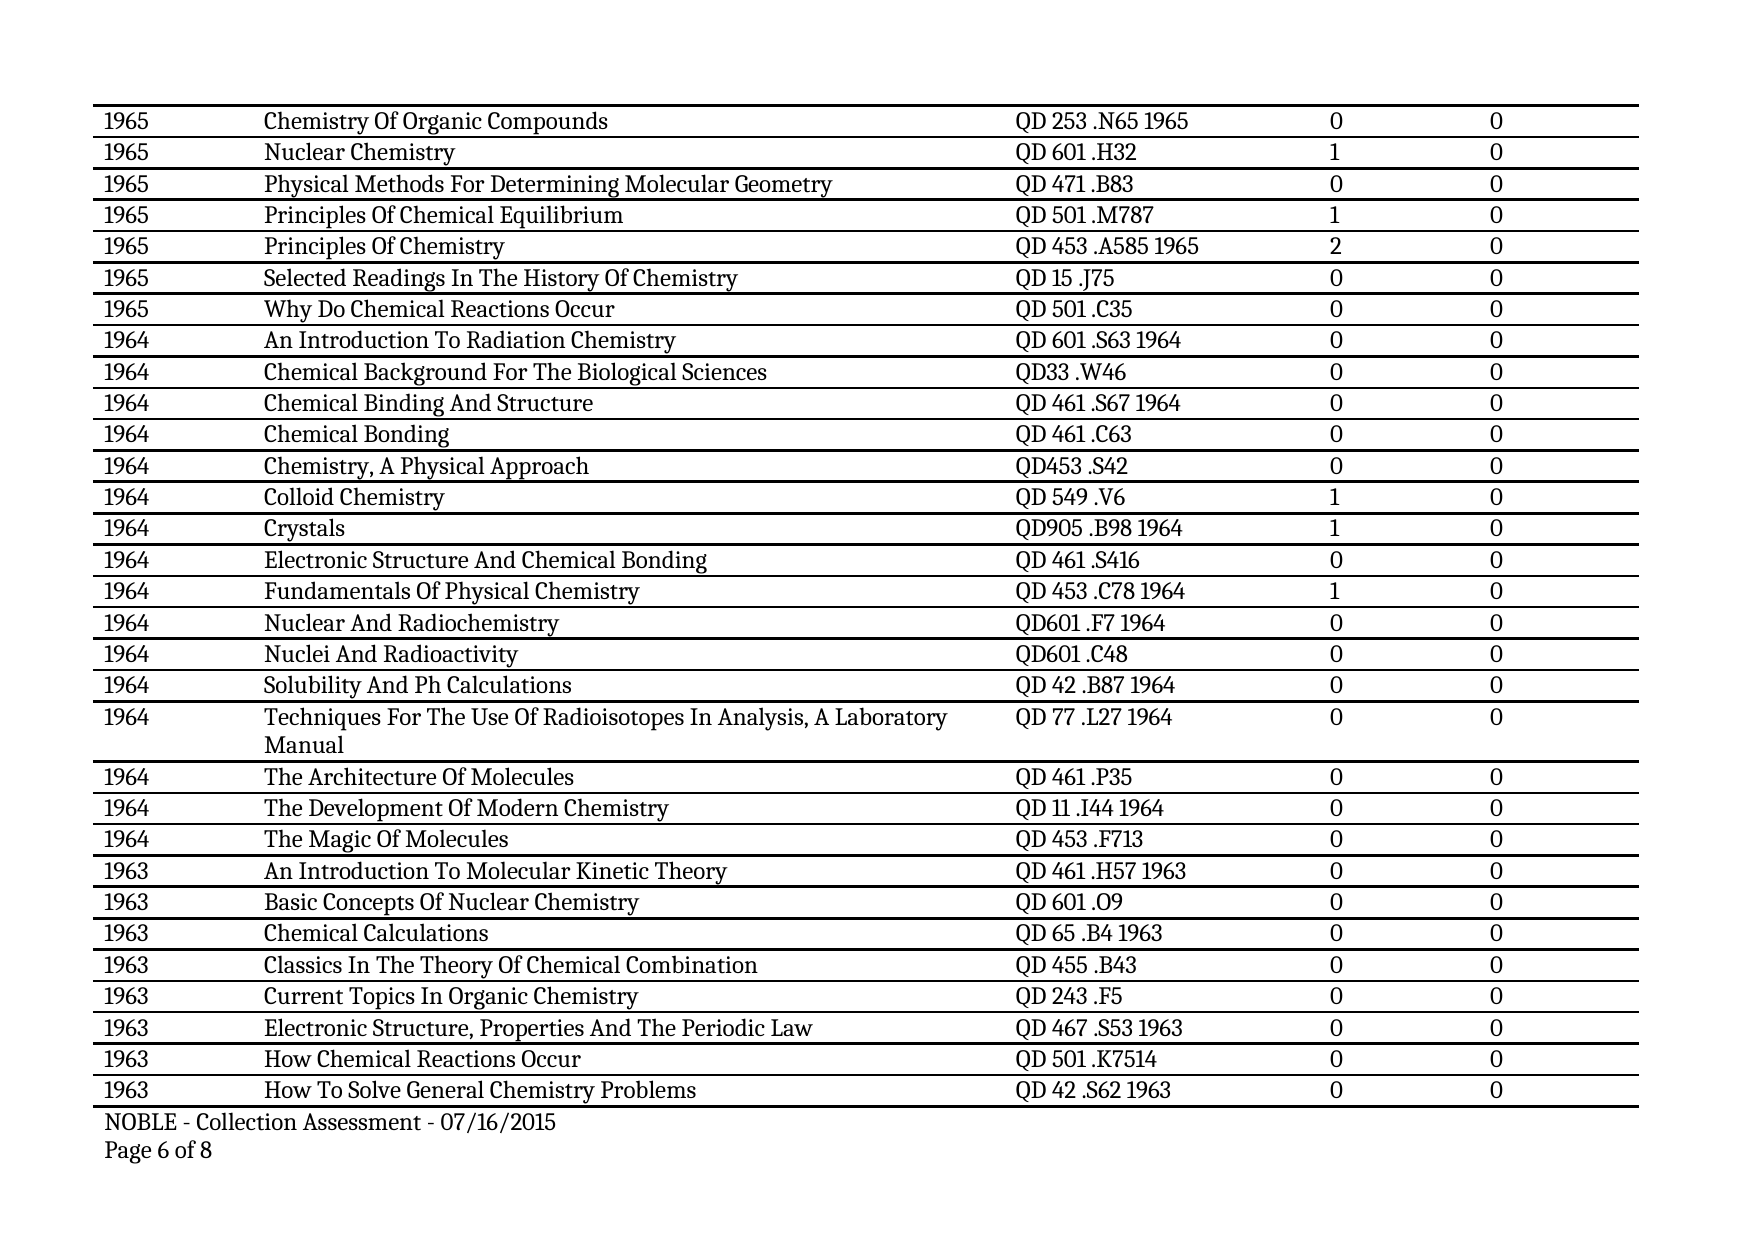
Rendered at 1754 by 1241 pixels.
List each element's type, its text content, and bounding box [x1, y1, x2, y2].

table_cell 0 [1479, 546, 1638, 574]
table_cell QD 601 .O9 [999, 888, 1319, 917]
table_cell 0 [1479, 483, 1638, 512]
table_cell QD 455 .B43 [999, 951, 1319, 979]
table_cell 1964 [93, 483, 253, 512]
table_cell Current Topics In Organic Chemistry [253, 982, 999, 1011]
table_cell 0 [1479, 703, 1638, 760]
table_cell 0 [1319, 794, 1478, 823]
table_cell 0 [1319, 703, 1478, 760]
table_cell 0 [1319, 920, 1478, 948]
table_cell 0 [1319, 951, 1478, 979]
table_cell QD 501 .M787 [999, 201, 1319, 229]
table_cell Nuclei And Radioactivity [253, 640, 999, 668]
table_cell 0 [1319, 857, 1478, 885]
table_cell Techniques For The Use Of Radioisotopes In Analysis, A Laboratory Manual [253, 703, 999, 760]
table_cell QD 461 .C63 [999, 420, 1319, 449]
table_cell QD601 .C48 [999, 640, 1319, 668]
table_cell 0 [1319, 1013, 1478, 1042]
table_cell 0 [1479, 264, 1638, 292]
table_cell 0 [1479, 951, 1638, 979]
table_cell QD 453 .F713 [999, 825, 1319, 854]
table_cell 1 [1319, 577, 1478, 606]
table_cell 0 [1479, 358, 1638, 386]
table_cell 0 [1479, 1013, 1638, 1042]
table_cell Principles Of Chemical Equilibrium [253, 201, 999, 229]
table_cell 1963 [93, 1076, 253, 1105]
table_cell 1963 [93, 888, 253, 917]
table_cell QD 467 .S53 1963 [999, 1013, 1319, 1042]
table_cell The Architecture Of Molecules [253, 763, 999, 791]
table_cell 0 [1319, 608, 1478, 637]
table_cell QD 15 .J75 [999, 264, 1319, 292]
table_cell Fundamentals Of Physical Chemistry [253, 577, 999, 606]
table_cell 1965 [93, 264, 253, 292]
table_cell Colloid Chemistry [253, 483, 999, 512]
table_cell An Introduction To Radiation Chemistry [253, 326, 999, 355]
table_cell 0 [1319, 420, 1478, 449]
table_cell Chemistry Of Organic Compounds [253, 107, 999, 136]
table_cell 0 [1479, 608, 1638, 637]
table_cell 0 [1479, 201, 1638, 229]
table_cell 0 [1479, 107, 1638, 136]
table_cell 1964 [93, 515, 253, 543]
table_cell 1964 [93, 577, 253, 606]
table_cell 1963 [93, 1013, 253, 1042]
table_cell 0 [1479, 825, 1638, 854]
table_cell 0 [1479, 982, 1638, 1011]
table_cell QD 77 .L27 1964 [999, 703, 1319, 760]
table_cell 1964 [93, 671, 253, 700]
table_cell Chemical Calculations [253, 920, 999, 948]
table_cell QD 601 .H32 [999, 138, 1319, 167]
table_cell 0 [1319, 389, 1478, 418]
table_cell 1964 [93, 640, 253, 668]
table_cell 1965 [93, 170, 253, 198]
table_cell QD 461 .P35 [999, 763, 1319, 791]
table_cell How To Solve General Chemistry Problems [253, 1076, 999, 1105]
table_cell 1963 [93, 982, 253, 1011]
table_cell QD 461 .H57 1963 [999, 857, 1319, 885]
table_cell Classics In The Theory Of Chemical Combination [253, 951, 999, 979]
table_cell 0 [1319, 763, 1478, 791]
table_cell 0 [1319, 358, 1478, 386]
table_cell 1963 [93, 857, 253, 885]
table_cell Chemical Background For The Biological Sciences [253, 358, 999, 386]
table_cell 1 [1319, 138, 1478, 167]
table_cell 0 [1319, 264, 1478, 292]
table_cell 1963 [93, 1045, 253, 1073]
table_cell 1964 [93, 763, 253, 791]
table_cell 0 [1479, 515, 1638, 543]
table_cell 0 [1319, 982, 1478, 1011]
table_cell 1964 [93, 326, 253, 355]
table_cell 1964 [93, 389, 253, 418]
table_cell QD453 .S42 [999, 452, 1319, 480]
table_cell Chemistry, A Physical Approach [253, 452, 999, 480]
table_cell QD 461 .S416 [999, 546, 1319, 574]
table_cell 0 [1479, 577, 1638, 606]
table_cell QD 549 .V6 [999, 483, 1319, 512]
table_cell Chemical Bonding [253, 420, 999, 449]
table_cell Electronic Structure And Chemical Bonding [253, 546, 999, 574]
table_cell 0 [1319, 452, 1478, 480]
table_cell How Chemical Reactions Occur [253, 1045, 999, 1073]
table_cell 0 [1319, 888, 1478, 917]
table_cell 0 [1319, 326, 1478, 355]
table_cell 0 [1479, 295, 1638, 324]
table_cell Electronic Structure, Properties And The Periodic Law [253, 1013, 999, 1042]
table_cell QD601 .F7 1964 [999, 608, 1319, 637]
table_cell Selected Readings In The History Of Chemistry [253, 264, 999, 292]
table_cell Nuclear Chemistry [253, 138, 999, 167]
table_cell QD 453 .C78 1964 [999, 577, 1319, 606]
table_cell An Introduction To Molecular Kinetic Theory [253, 857, 999, 885]
table_cell Nuclear And Radiochemistry [253, 608, 999, 637]
table_cell QD 501 .K7514 [999, 1045, 1319, 1073]
table_cell Physical Methods For Determining Molecular Geometry [253, 170, 999, 198]
table_cell 0 [1479, 170, 1638, 198]
table_cell 1965 [93, 295, 253, 324]
table_cell 0 [1479, 794, 1638, 823]
table_cell QD 453 .A585 1965 [999, 232, 1319, 261]
table_cell QD 65 .B4 1963 [999, 920, 1319, 948]
table_cell 1 [1319, 515, 1478, 543]
table_cell 0 [1319, 1076, 1478, 1105]
table_cell Why Do Chemical Reactions Occur [253, 295, 999, 324]
table_cell 0 [1479, 640, 1638, 668]
table_cell QD 461 .S67 1964 [999, 389, 1319, 418]
table_cell 1964 [93, 452, 253, 480]
table_cell 0 [1479, 1076, 1638, 1105]
table_cell 1964 [93, 703, 253, 760]
table_cell 0 [1479, 888, 1638, 917]
table_cell Chemical Binding And Structure [253, 389, 999, 418]
table_cell 0 [1319, 170, 1478, 198]
table_cell QD 11 .I44 1964 [999, 794, 1319, 823]
table_cell 1 [1319, 483, 1478, 512]
table_cell QD 42 .B87 1964 [999, 671, 1319, 700]
table_cell 1964 [93, 825, 253, 854]
table_cell 1965 [93, 201, 253, 229]
table_cell 0 [1479, 138, 1638, 167]
table_cell 1965 [93, 232, 253, 261]
table_cell QD 253 .N65 1965 [999, 107, 1319, 136]
table_cell QD33 .W46 [999, 358, 1319, 386]
table_cell 0 [1479, 420, 1638, 449]
table_cell 0 [1479, 671, 1638, 700]
table_cell 0 [1319, 640, 1478, 668]
table_cell 1963 [93, 951, 253, 979]
table_cell QD 501 .C35 [999, 295, 1319, 324]
table_cell QD905 .B98 1964 [999, 515, 1319, 543]
table_cell QD 471 .B83 [999, 170, 1319, 198]
table_cell 0 [1479, 326, 1638, 355]
table_cell 2 [1319, 232, 1478, 261]
table_cell 0 [1319, 671, 1478, 700]
table_cell 1963 [93, 920, 253, 948]
table_cell 0 [1319, 295, 1478, 324]
table_cell 1965 [93, 107, 253, 136]
table_cell The Development Of Modern Chemistry [253, 794, 999, 823]
table_cell 1965 [93, 138, 253, 167]
table_cell 0 [1319, 825, 1478, 854]
table_cell Solubility And Ph Calculations [253, 671, 999, 700]
table_cell 0 [1319, 107, 1478, 136]
table_cell QD 601 .S63 1964 [999, 326, 1319, 355]
table_cell 0 [1319, 546, 1478, 574]
table_cell 0 [1479, 1045, 1638, 1073]
table_cell 1 [1319, 201, 1478, 229]
table_cell Principles Of Chemistry [253, 232, 999, 261]
table_cell 0 [1479, 452, 1638, 480]
table_cell 1964 [93, 608, 253, 637]
table_cell 1964 [93, 794, 253, 823]
table_cell Crystals [253, 515, 999, 543]
table_cell 1964 [93, 546, 253, 574]
table_cell 1964 [93, 420, 253, 449]
table_cell 0 [1479, 920, 1638, 948]
table_cell QD 42 .S62 1963 [999, 1076, 1319, 1105]
table_cell 0 [1479, 857, 1638, 885]
table_cell 0 [1319, 1045, 1478, 1073]
table_cell 0 [1479, 389, 1638, 418]
table_cell 0 [1479, 232, 1638, 261]
table_cell The Magic Of Molecules [253, 825, 999, 854]
table_cell 0 [1479, 763, 1638, 791]
table_cell Basic Concepts Of Nuclear Chemistry [253, 888, 999, 917]
table_cell QD 243 .F5 [999, 982, 1319, 1011]
table_cell 1964 [93, 358, 253, 386]
